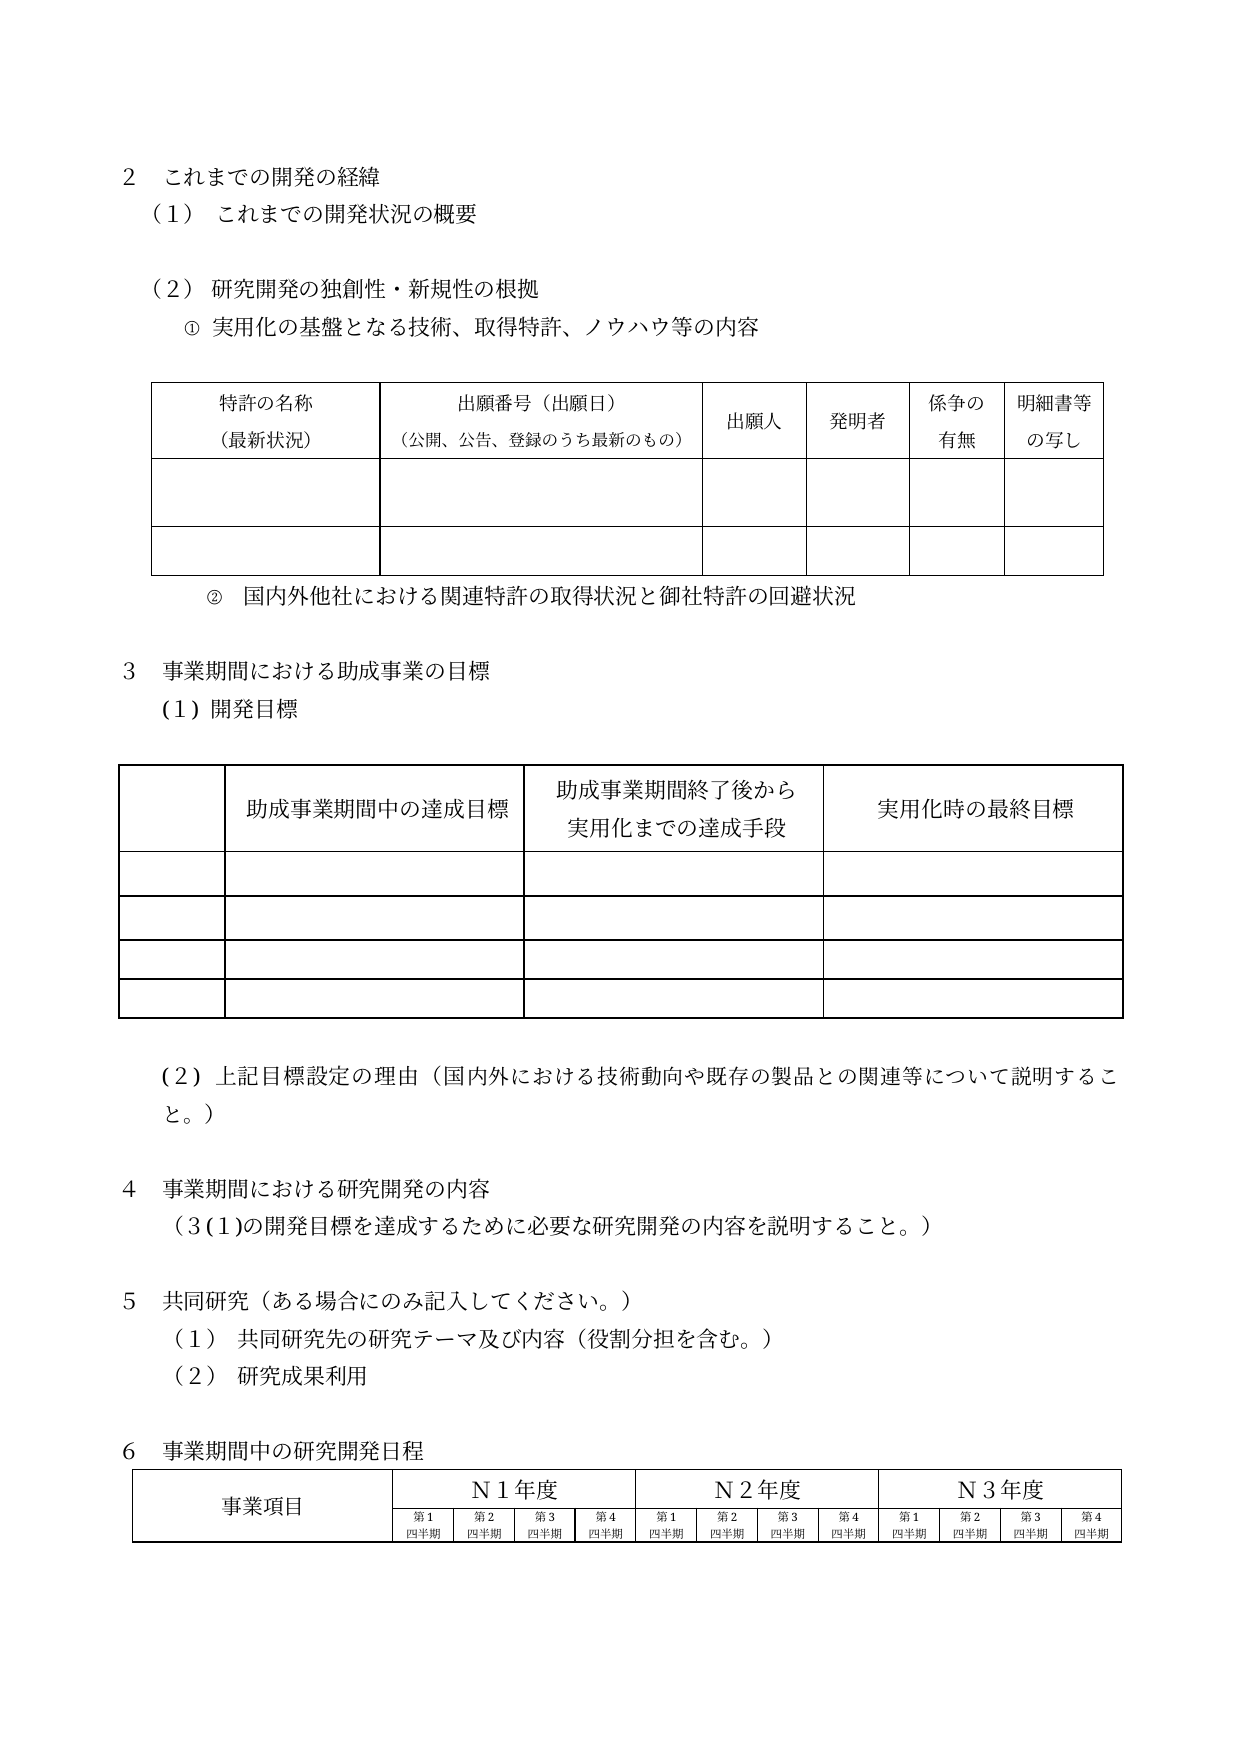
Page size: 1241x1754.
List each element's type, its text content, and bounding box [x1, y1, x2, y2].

table_cell [381, 459, 702, 526]
list 国内外他社における関連特許の取得状況と御社特許の回避状況 [206, 576, 1122, 614]
table_header 出願番号（出願日） （公開、公告、登録のうち最新のもの） [381, 383, 702, 458]
table_cell 第4 四半期 [1062, 1509, 1121, 1541]
table_cell 第4 四半期 [819, 1509, 878, 1541]
table_cell 第4 四半期 [576, 1509, 635, 1541]
text ４ 事業期間における研究開発の内容 [118, 1169, 1122, 1206]
table_cell [807, 527, 909, 575]
table_cell [824, 897, 1122, 939]
table_cell 第3 四半期 [1001, 1509, 1061, 1541]
table_header 特許の名称 （最新状況） [152, 383, 379, 458]
list これまでの開発状況の概要 [140, 194, 1122, 232]
text ３ 事業期間における助成事業の目標 [118, 651, 1122, 689]
table_header 出願人 [703, 383, 806, 458]
list 共同研究先の研究テーマ及び内容（役割分担を含む。） [162, 1319, 1122, 1356]
table_cell 第1 四半期 [393, 1509, 453, 1541]
text （３(１)の開発目標を達成するために必要な研究開発の内容を説明すること。） [118, 1206, 1122, 1244]
table_cell 第1 四半期 [636, 1509, 696, 1541]
table_cell [910, 459, 1004, 526]
table_cell [703, 527, 806, 575]
table_cell [703, 459, 806, 526]
table_cell [824, 980, 1122, 1017]
table_cell [226, 852, 523, 895]
table_header [120, 766, 224, 851]
table_cell [824, 941, 1122, 978]
table_header 明細書等の写し [1005, 383, 1103, 458]
text ① 実用化の基盤となる技術、取得特許、ノウハウ等の内容 [118, 307, 1122, 344]
text （２） 研究開発の独創性・新規性の根拠 [118, 269, 1122, 307]
table_cell 第2 四半期 [454, 1509, 514, 1541]
table_cell [120, 941, 224, 978]
table_cell [381, 527, 702, 575]
table_cell [226, 897, 523, 939]
table_cell [525, 897, 823, 939]
table_cell [525, 852, 823, 895]
text ６ 事業期間中の研究開発日程 [118, 1431, 1122, 1469]
table_cell 第3 四半期 [515, 1509, 574, 1541]
table_header 助成事業期間中の達成目標 [226, 766, 523, 851]
table_header Ｎ２年度 [636, 1470, 878, 1507]
table_cell [120, 980, 224, 1017]
table_cell [1005, 459, 1103, 526]
table_header Ｎ３年度 [879, 1470, 1121, 1507]
table_cell 第3 四半期 [758, 1509, 818, 1541]
table_cell [525, 980, 823, 1017]
table_cell [1005, 527, 1103, 575]
table_header 事業項目 [133, 1470, 392, 1541]
table_cell 第2 四半期 [940, 1509, 1000, 1541]
table_header 実用化時の最終目標 [824, 766, 1122, 851]
text (１) 開発目標 [118, 689, 1122, 726]
text ５ 共同研究（ある場合にのみ記入してください。） [118, 1281, 1122, 1319]
table_cell [226, 941, 523, 978]
table_cell [824, 852, 1122, 895]
text ２ これまでの開発の経緯 [118, 157, 1122, 194]
table_cell [152, 459, 379, 526]
table_cell [226, 980, 523, 1017]
table_header 係争の 有無 [910, 383, 1004, 458]
table_header Ｎ１年度 [393, 1470, 635, 1507]
table_cell [525, 941, 823, 978]
text (２) 上記目標設定の理由（国内外における技術動向や既存の製品との関連等について説明すること。） [161, 1056, 1122, 1131]
table_cell 第1 四半期 [879, 1509, 939, 1541]
table_cell [807, 459, 909, 526]
table_cell [120, 897, 224, 939]
table_cell 第2 四半期 [697, 1509, 757, 1541]
table_cell [152, 527, 379, 575]
table_header 助成事業期間終了後から 実用化までの達成手段 [525, 766, 823, 851]
table_cell [120, 852, 224, 895]
table_cell [910, 527, 1004, 575]
table_header 発明者 [807, 383, 909, 458]
list 研究成果利用 [162, 1356, 1122, 1394]
